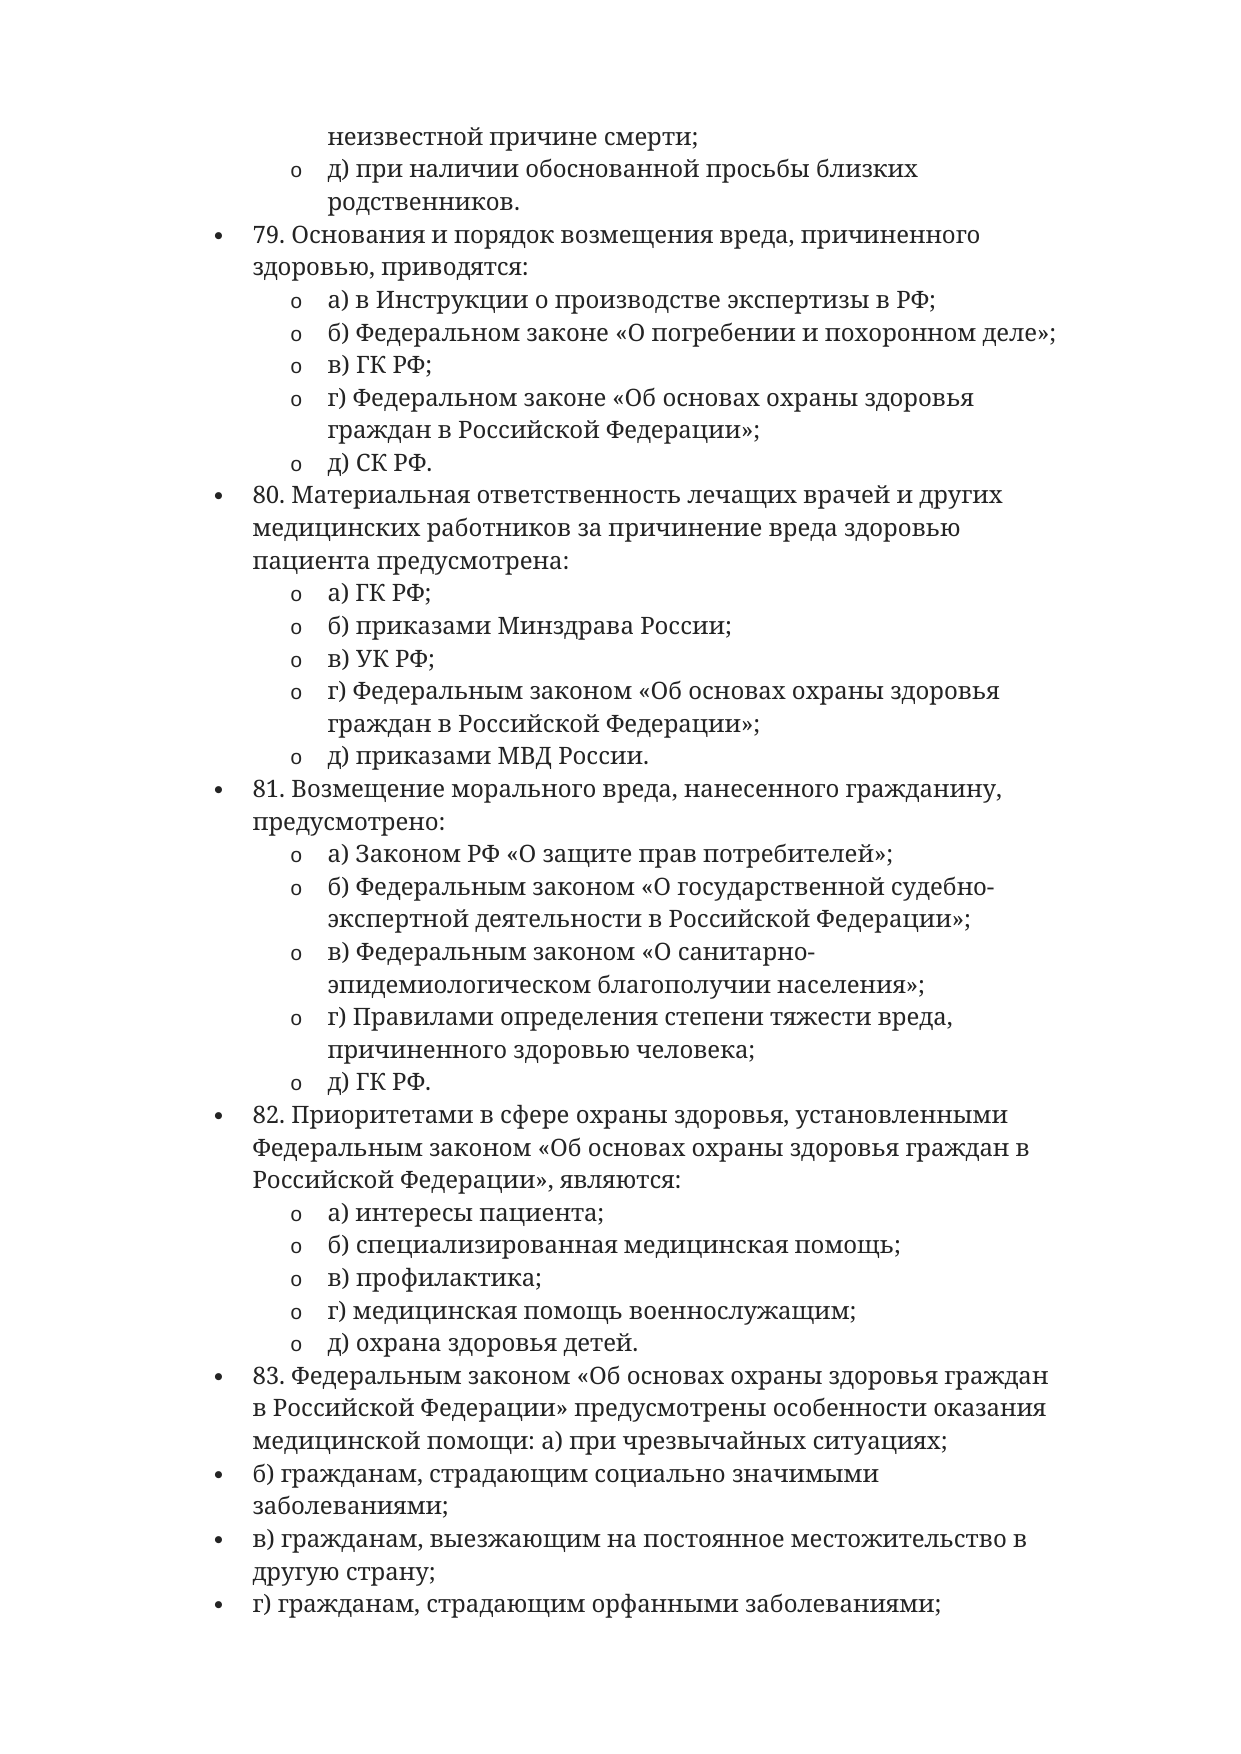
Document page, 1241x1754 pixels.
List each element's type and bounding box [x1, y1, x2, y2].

table_cell [176, 118, 1063, 1621]
